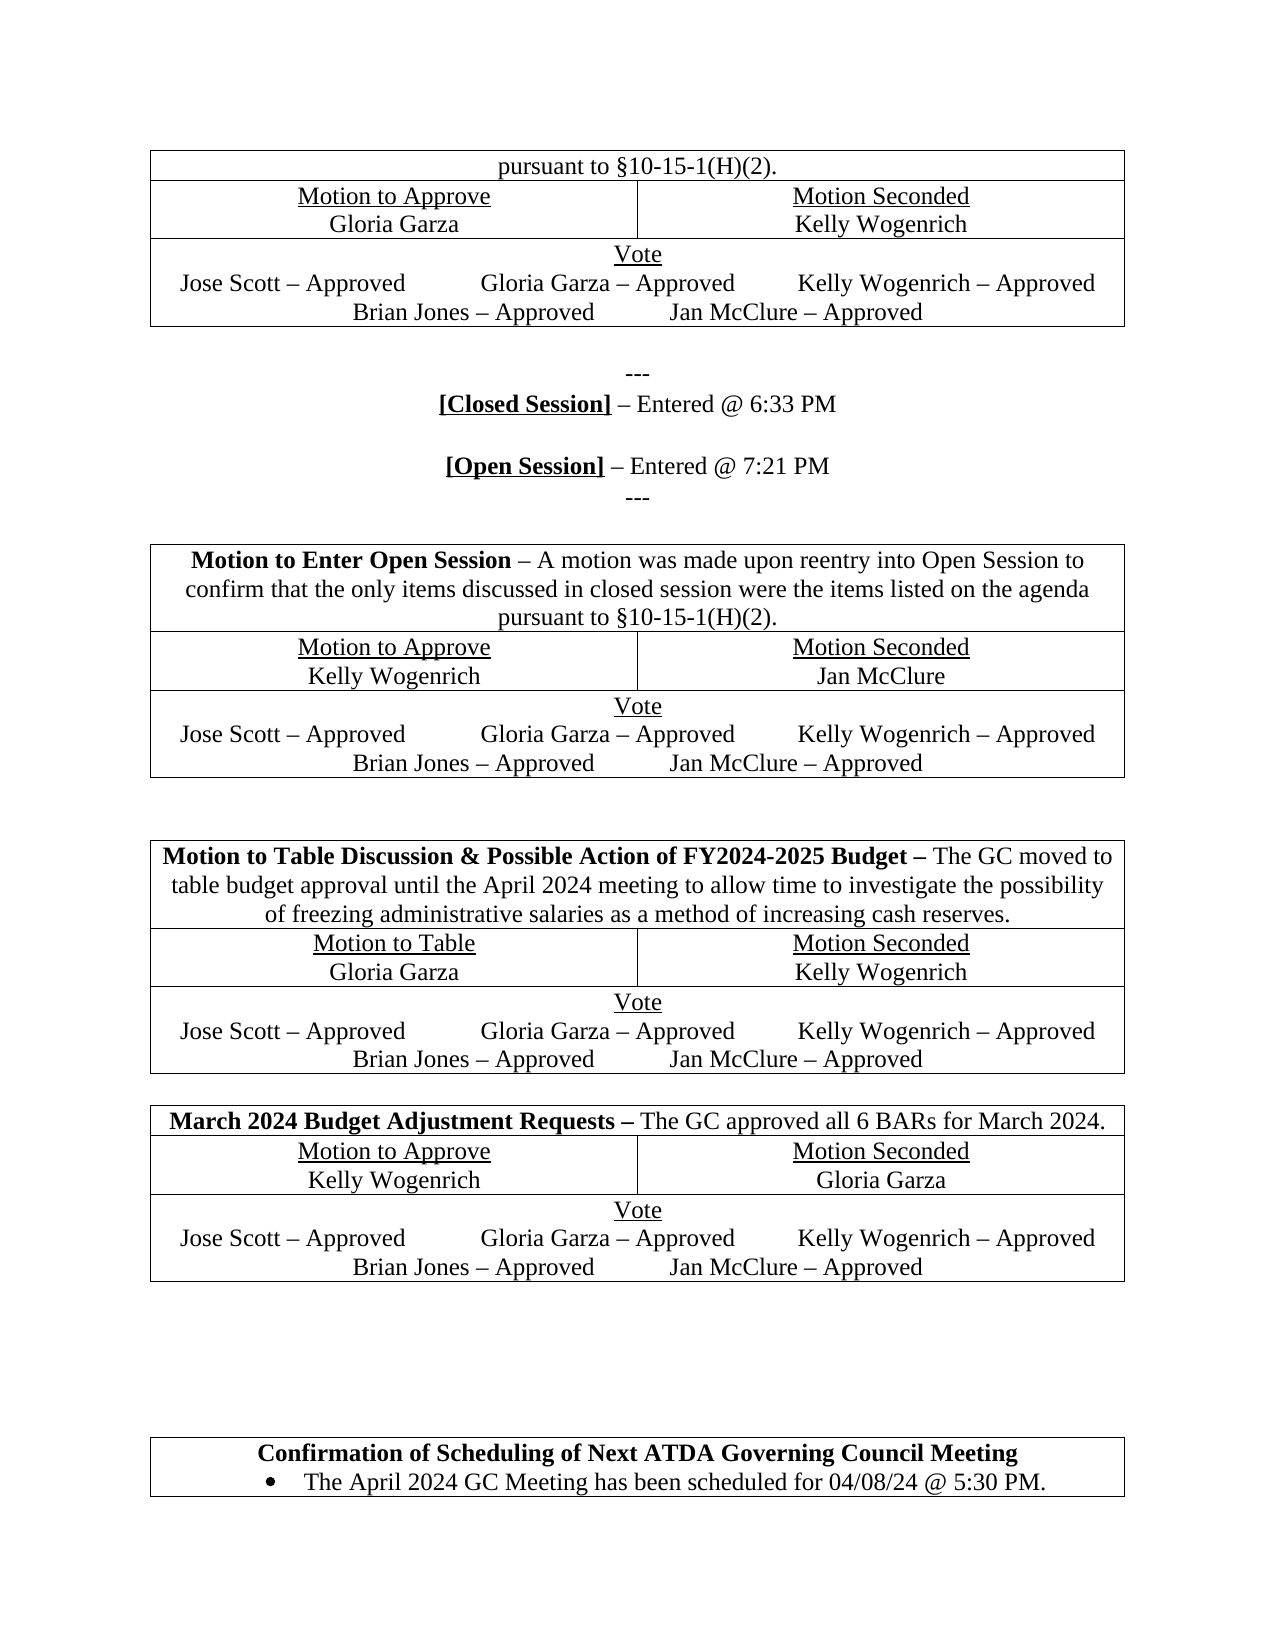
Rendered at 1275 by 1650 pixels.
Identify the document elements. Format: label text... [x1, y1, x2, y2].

text --- [150, 482, 1125, 511]
table_cell Motion Seconded Kelly Wogenrich [638, 929, 1124, 986]
table_cell Motion to Approve Kelly Wogenrich [151, 632, 637, 690]
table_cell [151, 1195, 1124, 1281]
table_cell Motion Seconded Gloria Garza [638, 1136, 1124, 1194]
table_cell Motion Seconded Jan McClure [638, 632, 1124, 690]
text --- [150, 358, 1125, 386]
table_cell Motion to Approve Gloria Garza [151, 181, 637, 238]
table_header Motion to Enter Open Session – A motion was made upon reentry into Open Session to confirm that the only items discussed in closed session were the items listed on the agenda pursuant to §10-15-1(H)(2). [151, 545, 1124, 631]
text [Open Session] – Entered @ 7:21 PM [150, 451, 1125, 479]
table_cell Motion to Table Gloria Garza [151, 929, 637, 986]
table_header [151, 151, 1124, 180]
table_cell Motion to Approve Kelly Wogenrich [151, 1136, 637, 1194]
table_cell Motion Seconded Kelly Wogenrich [638, 181, 1124, 238]
table_header Motion to Table Discussion & Possible Action of FY2024-2025 Budget – The GC moved to table budget approval until the April 2024 meeting to allow time to investigate the possibility of freezing administrative salaries as a method of increasing cash reserves. [151, 841, 1124, 927]
table_cell Vote Jose Scott – Approved Gloria Garza – Approved Kelly Wogenrich – Approved Brian Jones – Approved Jan McClure – Approved [151, 987, 1124, 1073]
table_cell Vote Jose Scott – Approved Gloria Garza – Approved Kelly Wogenrich – Approved Brian Jones – Approved Jan McClure – Approved [151, 239, 1124, 326]
table_header Confirmation of Scheduling of Next ATDA Governing Council Meeting The April 2024 GC Meeting has been scheduled for 04/08/24 @ 5:30 PM. [151, 1438, 1124, 1496]
text [Closed Session] – Entered @ 6:33 PM [150, 389, 1125, 417]
table_cell Vote Jose Scott – Approved Gloria Garza – Approved Kelly Wogenrich – Approved Brian Jones – Approved Jan McClure – Approved [151, 691, 1124, 777]
table_header March 2024 Budget Adjustment Requests – The GC approved all 6 BARs for March 2024. [151, 1106, 1124, 1135]
